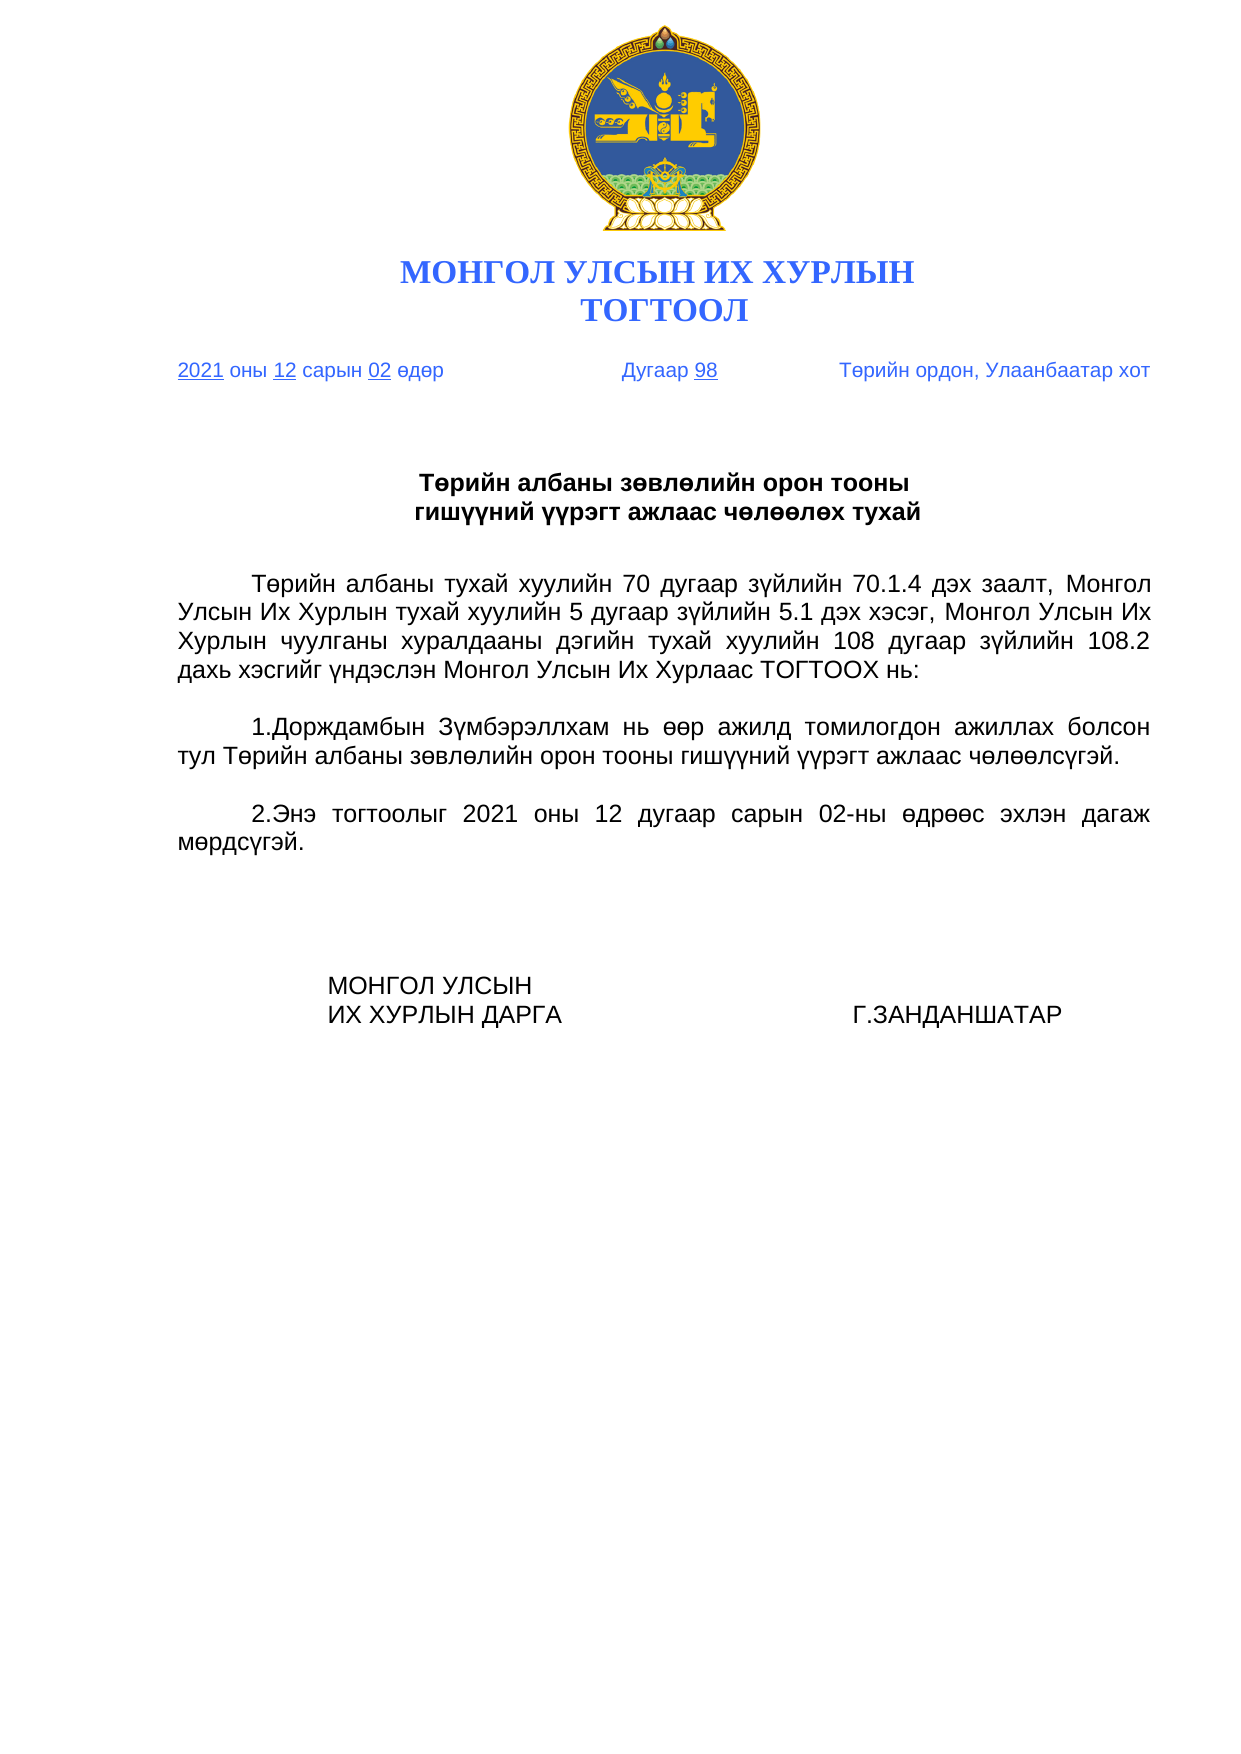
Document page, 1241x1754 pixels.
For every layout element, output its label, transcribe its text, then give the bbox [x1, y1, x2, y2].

text 2021 оны 12 сарын 02 өдөр Дугаар 98 Төрийн ордон, Улаанбаатар хот [177, 358, 1152, 382]
text ИХ ХУРЛЫН ДАРГА Г.ЗАНДАНШАТАР [177, 1000, 1152, 1029]
text Төрийн албаны зөвлөлийн орон тооны [177, 468, 1152, 497]
text гишүүний үүрэгт ажлаас чөлөөлөх тухай [177, 497, 1152, 526]
subtitle ТОГТООЛ [177, 291, 1152, 329]
text 1.Дорждамбын Зүмбэрэллхам нь өөр ажилд томилогдон ажиллах болсон тул Төрийн албаны зөвлөлийн орон тооны гишүүний үүрэгт ажлаас чөлөөлсүгэй. [177, 712, 1152, 770]
text Төрийн албаны тухай хуулийн 70 дугаар зүйлийн 70.1.4 дэх заалт, Монгол Улсын Их Хурлын тухай хуулийн 5 дугаар зүйлийн 5.1 дэх хэсэг, Монгол Улсын Их Хурлын чуулганы хуралдааны дэгийн тухай хуулийн 108 дугаар зүйлийн 108.2 дахь хэсгийг үндэслэн Монгол Улсын Их Хурлаас ТОГТООХ нь: [177, 569, 1152, 684]
title МОНГОЛ УЛСЫН ИХ ХУРЛЫН [162, 252, 1152, 291]
text МОНГОЛ УЛСЫН [177, 971, 1152, 1000]
text 2.Энэ тогтоолыг 2021 оны 12 дугаар сарын 02-ны өдрөөс эхлэн дагаж мөрдсүгэй. [177, 799, 1152, 856]
picture [568, 24, 761, 231]
